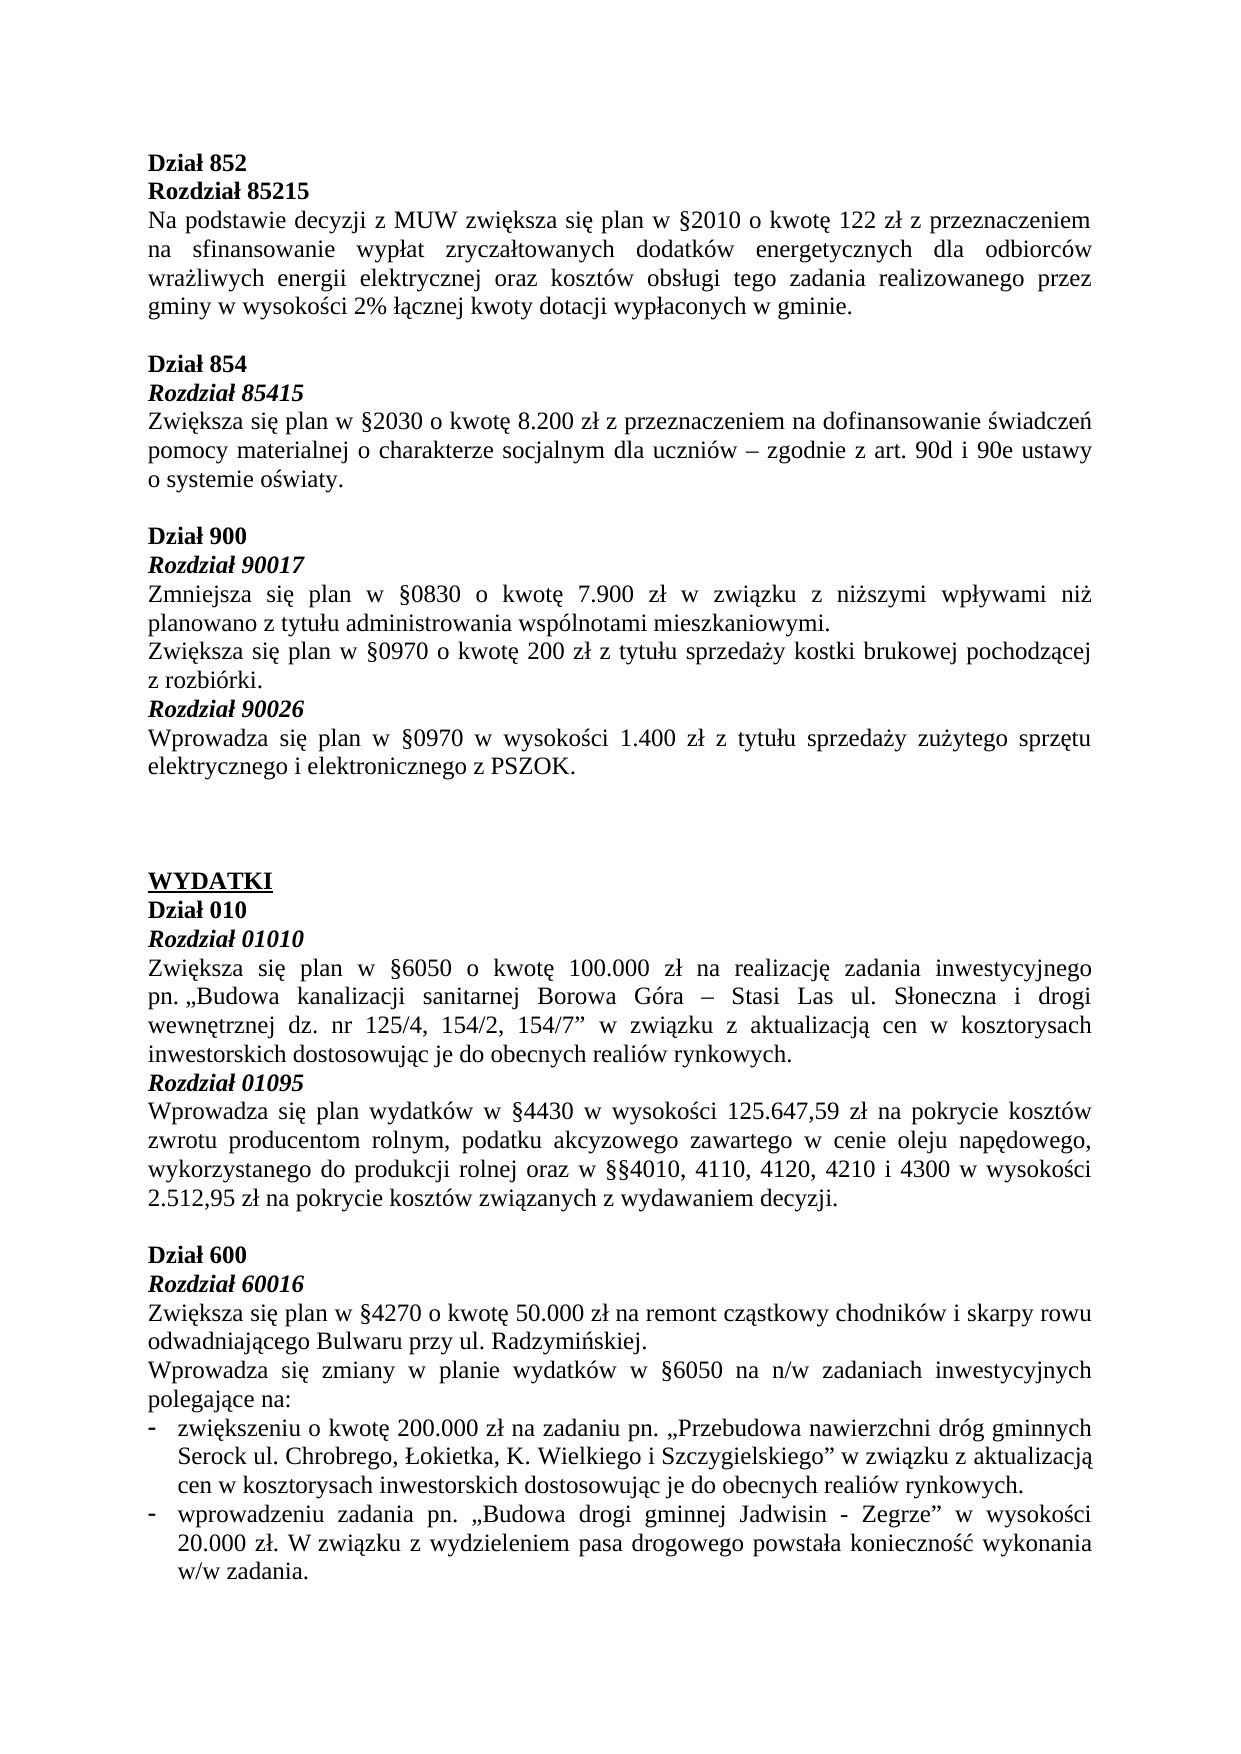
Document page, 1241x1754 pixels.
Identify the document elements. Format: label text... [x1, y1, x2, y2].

text Dział 854 [148, 349, 1093, 378]
list Zwiększa się plan w §6050 o kwotę 100.000 zł na realizację zadania inwestycyjnego pn. „Budowa kanalizacji sanitarnej Borowa Góra – Stasi Las ul. Słoneczna i drogi wewnętrznej dz. nr 125/4, 154/2, 154/7” w związku z aktualizacją cen w kosztorysach inwestorskich dostosowując je do obecnych realiów rynkowych. [148, 953, 1093, 1068]
text Dział 852 [148, 148, 1093, 176]
text Rozdział 85215 [148, 176, 1093, 205]
text Rozdział 90026 [148, 694, 1093, 723]
text Dział 900 [148, 521, 1093, 550]
list Wprowadza się zmiany w planie wydatków w §6050 na n/w zadaniach inwestycyjnych polegające na: [148, 1355, 1093, 1413]
text Rozdział 85415 [148, 378, 1093, 406]
text Wprowadza się plan wydatków w §4430 w wysokości 125.647,59 zł na pokrycie kosztów zwrotu producentom rolnym, podatku akcyzowego zawartego w cenie oleju napędowego, wykorzystanego do produkcji rolnej oraz w §§4010, 4110, 4120, 4210 i 4300 w wysokości 2.512,95 zł na pokrycie kosztów związanych z wydawaniem decyzji. [148, 1096, 1093, 1211]
text Rozdział 90017 [148, 550, 1093, 579]
text Zwiększa się plan w §2030 o kwotę 8.200 zł z przeznaczeniem na dofinansowanie świadczeń pomocy materialnej o charakterze socjalnym dla uczniów – zgodnie z art. 90d i 90e ustawy o systemie oświaty. [148, 406, 1093, 493]
list Dział 010 [148, 895, 1093, 924]
text Zmniejsza się plan w §0830 o kwotę 7.900 zł w związku z niższymi wpływami niż planowano z tytułu administrowania wspólnotami mieszkaniowymi. [148, 579, 1093, 636]
list Dział 600 [148, 1240, 1093, 1269]
text WYDATKI [148, 866, 1093, 895]
text Zwiększa się plan w §0970 o kwotę 200 zł z tytułu sprzedaży kostki brukowej pochodzącej z rozbiórki. [148, 636, 1093, 694]
text Na podstawie decyzji z MUW zwiększa się plan w §2010 o kwotę 122 zł z przeznaczeniem na sfinansowanie wypłat zryczałtowanych dodatków energetycznych dla odbiorców wrażliwych energii elektrycznej oraz kosztów obsługi tego zadania realizowanego przez gminy w wysokości 2% łącznej kwoty dotacji wypłaconych w gminie. [148, 205, 1093, 320]
list Rozdział 60016 [148, 1269, 1093, 1298]
text Zwiększa się plan w §4270 o kwotę 50.000 zł na remont cząstkowy chodników i skarpy rowu odwadniającego Bulwaru przy ul. Radzymińskiej. [148, 1298, 1093, 1355]
list zwiększeniu o kwotę 200.000 zł na zadaniu pn. „Przebudowa nawierzchni dróg gminnych Serock ul. Chrobrego, Łokietka, K. Wielkiego i Szczygielskiego” w związku z aktualizacją cen w kosztorysach inwestorskich dostosowując je do obecnych realiów rynkowych. [148, 1413, 1093, 1499]
list wprowadzeniu zadania pn. „Budowa drogi gminnej Jadwisin - Zegrze” w wysokości 20.000 zł. W związku z wydzieleniem pasa drogowego powstała konieczność wykonania w/w zadania. [148, 1499, 1093, 1585]
text Wprowadza się plan w §0970 w wysokości 1.400 zł z tytułu sprzedaży zużytego sprzętu elektrycznego i elektronicznego z PSZOK. [148, 723, 1093, 780]
list Rozdział 01095 [148, 1068, 1093, 1096]
list Rozdział 01010 [148, 924, 1093, 953]
